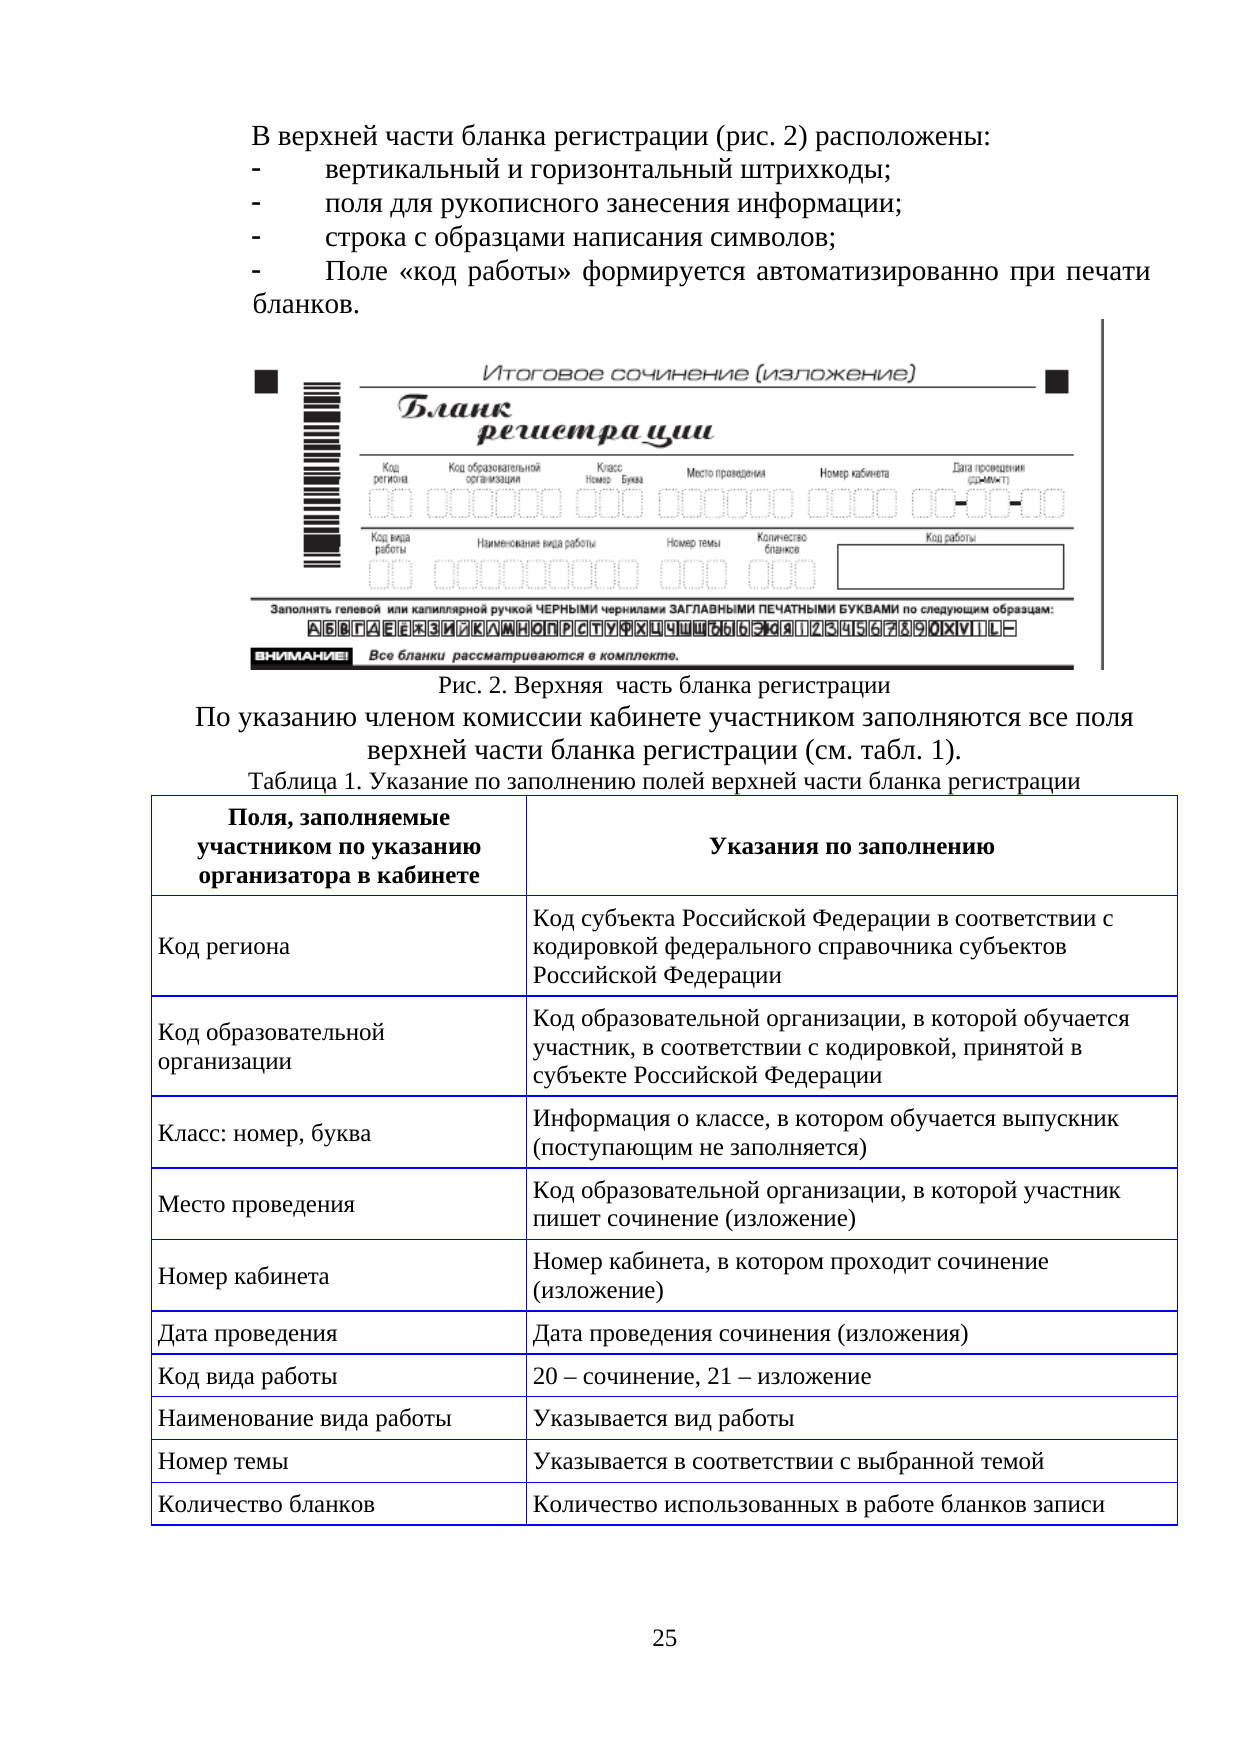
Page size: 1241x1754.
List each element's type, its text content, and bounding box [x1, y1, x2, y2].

table_cell 20 – сочинение, 21 – изложение [527, 1355, 1177, 1396]
table_cell Код субъекта Российской Федерации в соответствии с кодировкой федерального справочника субъектов Российской Федерации [527, 896, 1177, 995]
list Поле «код работы» формируется автоматизированно при печати бланков. [251, 253, 1152, 320]
table_cell Указывается в соответствии с выбранной темой [527, 1440, 1177, 1481]
table_header Поля, заполняемые участником по указанию организатора в кабинете [152, 796, 526, 895]
list строка с образцами написания символов; [251, 219, 1152, 253]
table_cell Номер темы [152, 1440, 526, 1481]
table_cell Номер кабинета [152, 1240, 526, 1310]
table_cell Указывается вид работы [527, 1397, 1177, 1438]
table_cell Номер кабинета, в котором проходит сочинение (изложение) [527, 1240, 1177, 1310]
table_cell Дата проведения сочинения (изложения) [527, 1312, 1177, 1353]
table_cell Код образовательной организации, в которой обучается участник, в соответствии с кодировкой, принятой в субъекте Российской Федерации [527, 997, 1177, 1095]
table_cell Количество бланков [152, 1483, 526, 1524]
picture [225, 319, 1104, 670]
table_header Указания по заполнению [527, 796, 1177, 895]
text Таблица 1. Указание по заполнению полей верхней части бланка регистрации [177, 766, 1152, 794]
table_cell Код вида работы [152, 1355, 526, 1396]
table_cell Код образовательной организации, в которой участник пишет сочинение (изложение) [527, 1169, 1177, 1238]
list поля для рукописного занесения информации; [251, 185, 1152, 219]
text В верхней части бланка регистрации (рис. 2) расположены: [177, 118, 1152, 152]
table_cell Код образовательной организации [152, 997, 526, 1095]
table_cell Количество использованных в работе бланков записи [527, 1483, 1177, 1524]
table_cell Место проведения [152, 1169, 526, 1238]
table_cell Класс: номер, буква [152, 1097, 526, 1167]
table_cell Код региона [152, 896, 526, 995]
text По указанию членом комиссии кабинете участником заполняются все поля верхней части бланка регистрации (см. табл. 1). [177, 699, 1152, 766]
table_cell Дата проведения [152, 1312, 526, 1353]
table_cell Информация о классе, в котором обучается выпускник (поступающим не заполняется) [527, 1097, 1177, 1167]
list вертикальный и горизонтальный штрихкоды; [251, 152, 1152, 185]
table_cell Наименование вида работы [152, 1397, 526, 1438]
